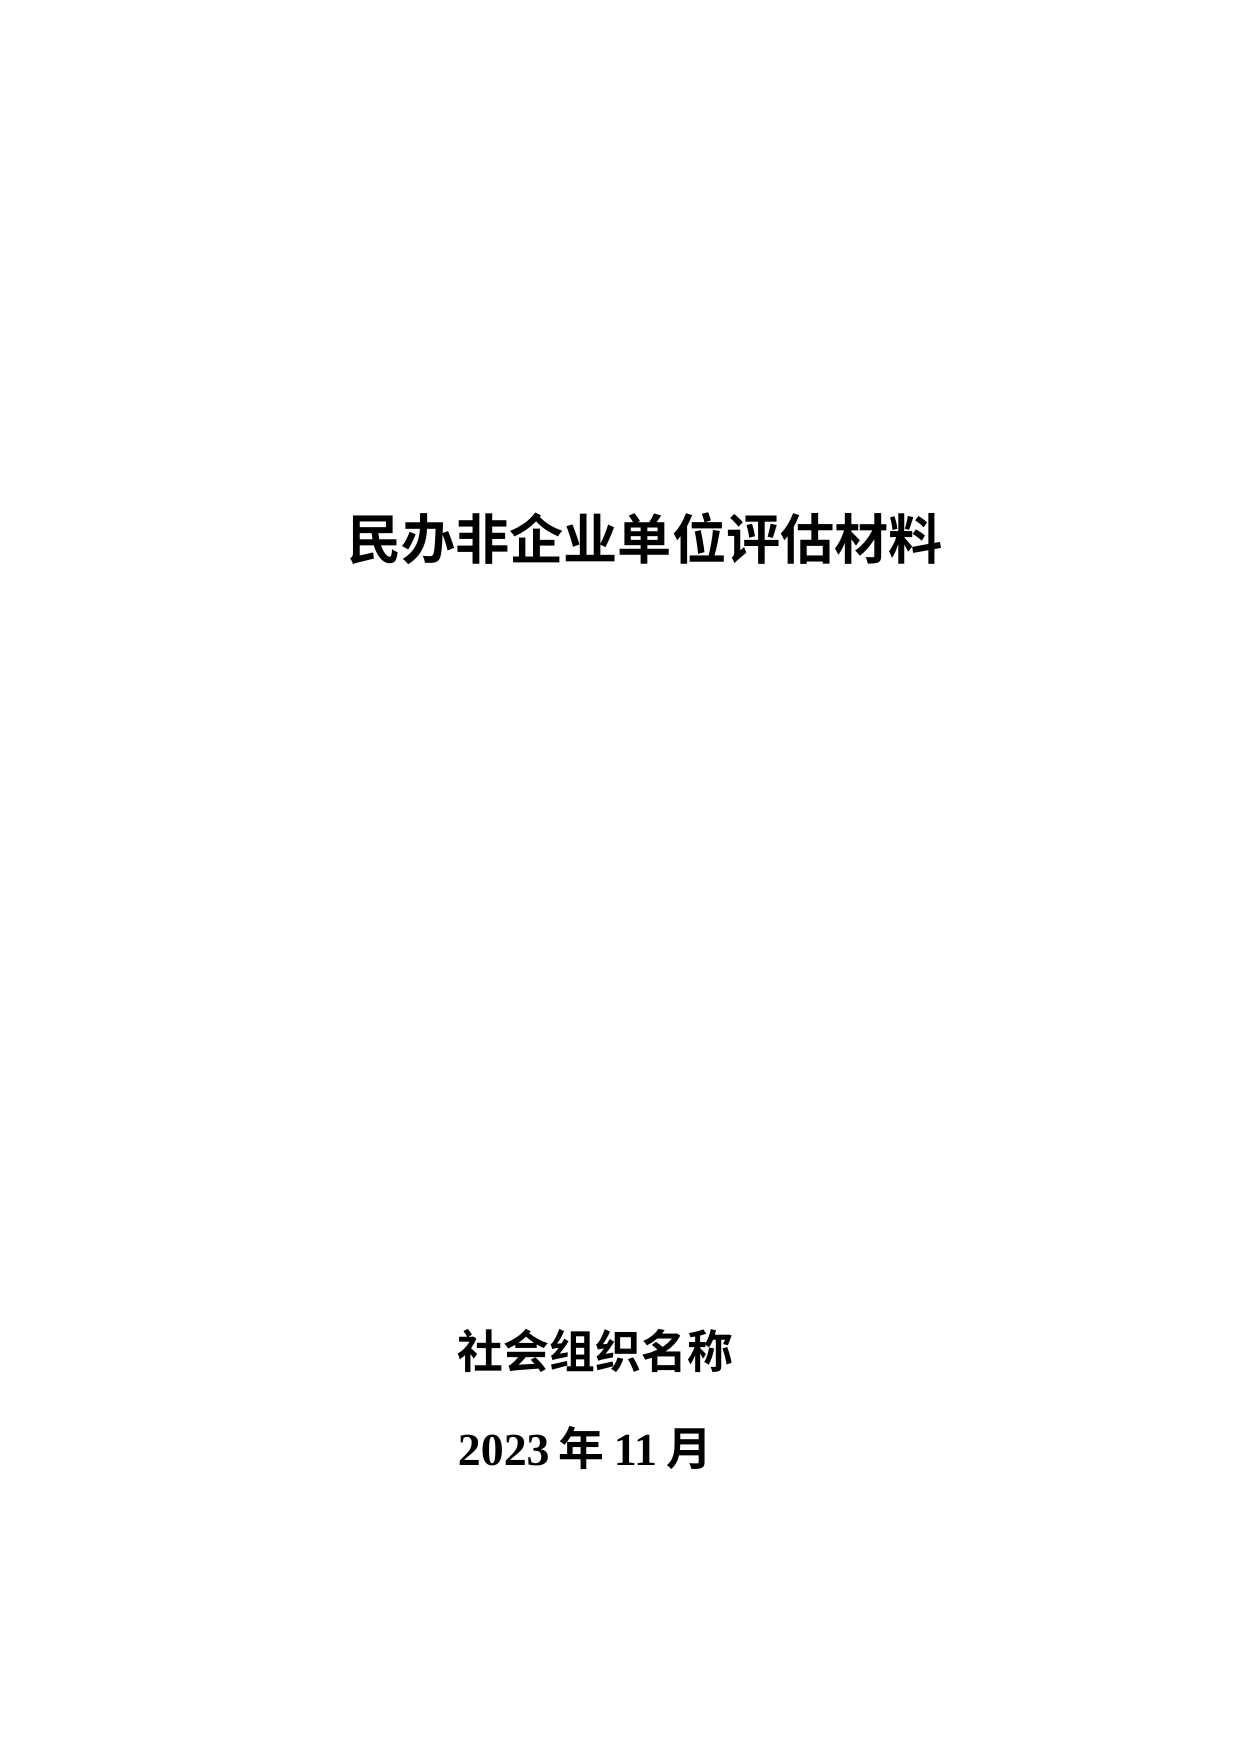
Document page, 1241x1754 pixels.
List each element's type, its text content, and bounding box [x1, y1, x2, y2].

text 2023年11月 [187, 1397, 1053, 1494]
text 社会组织名称 [187, 1299, 1053, 1397]
text 民办非企业单位评估材料 [187, 487, 1053, 584]
